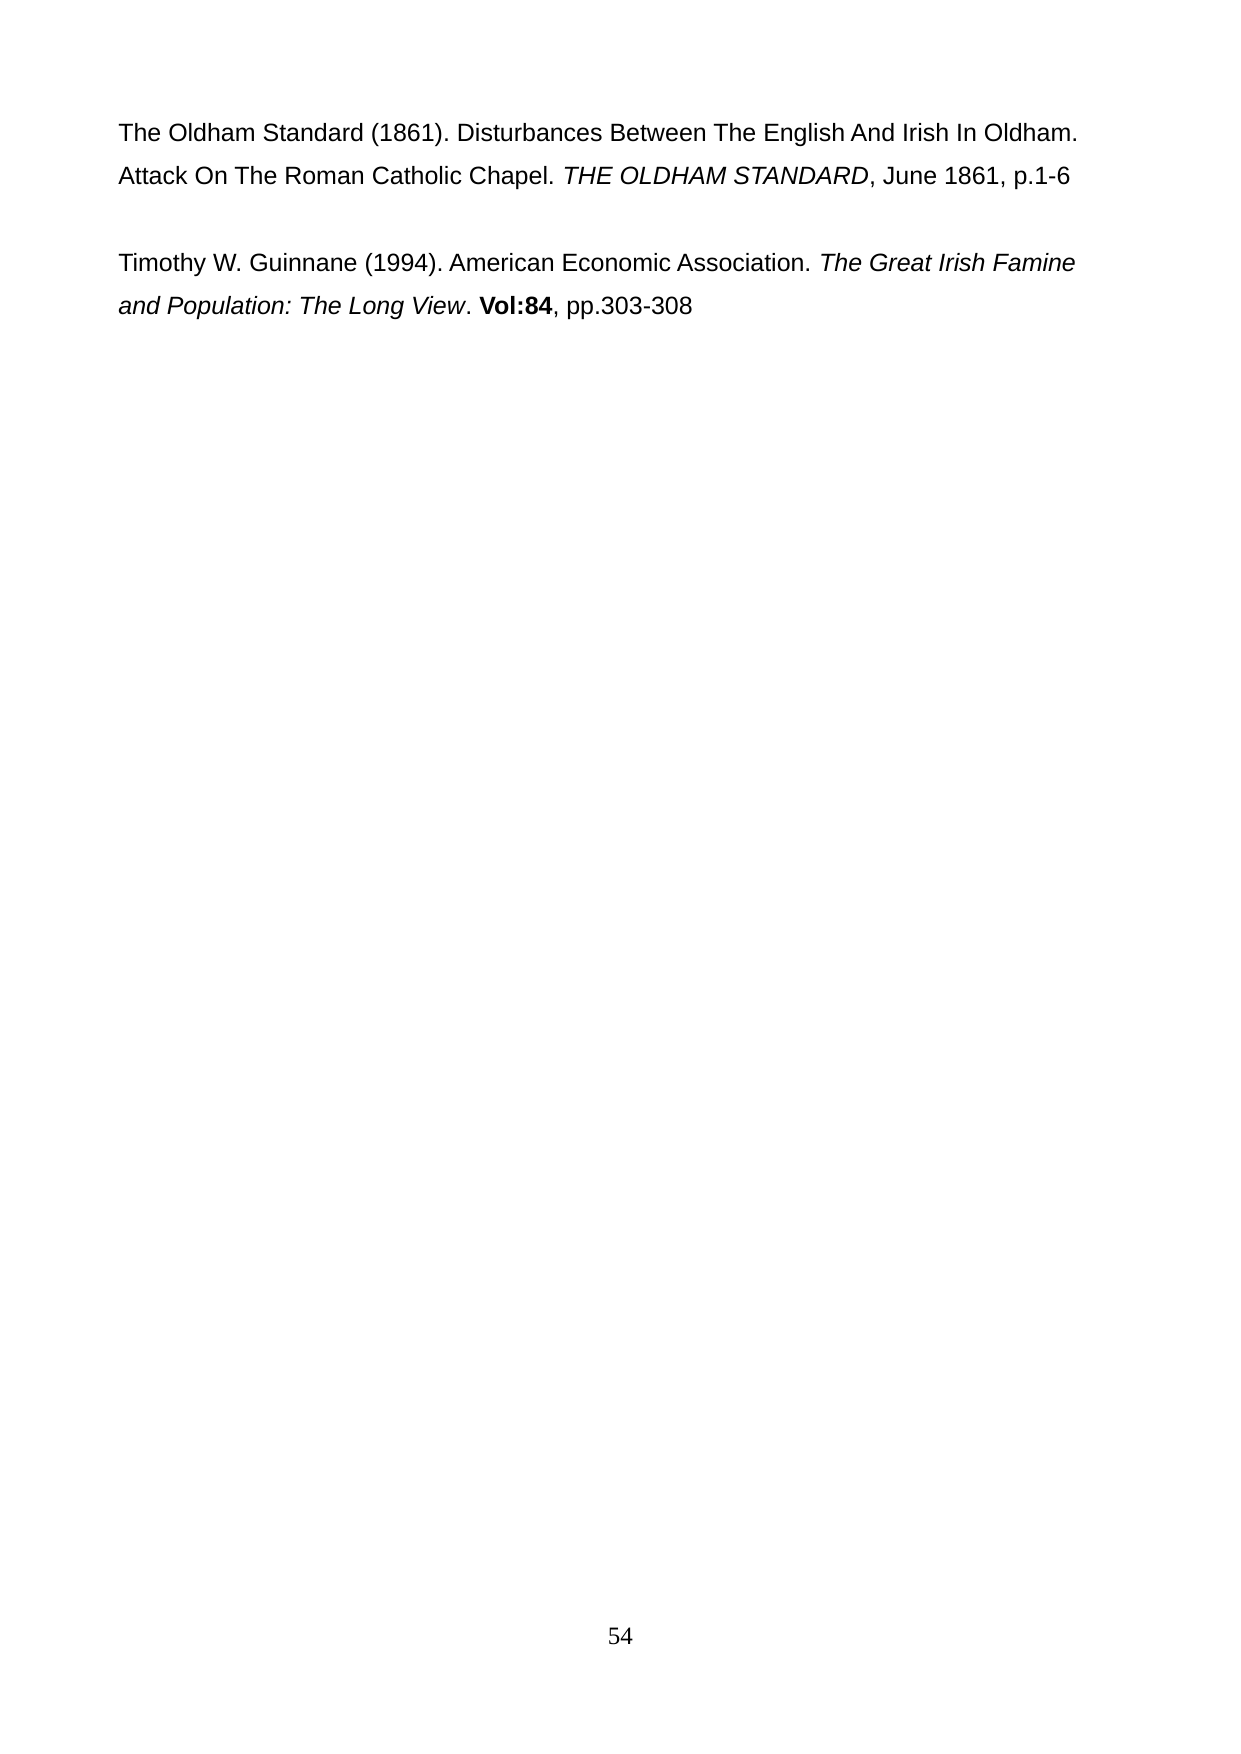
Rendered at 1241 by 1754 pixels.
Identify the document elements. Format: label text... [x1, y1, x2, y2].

text Timothy W. Guinnane (1994). American Economic Association. The Great Irish Famine and Population: The Long View. Vol:84, pp.303-308 [118, 247, 1122, 319]
text The Oldham Standard (1861). Disturbances Between The English And Irish In Oldham. Attack On The Roman Catholic Chapel. THE OLDHAM STANDARD, June 1861, p.1-6 [118, 118, 1122, 190]
